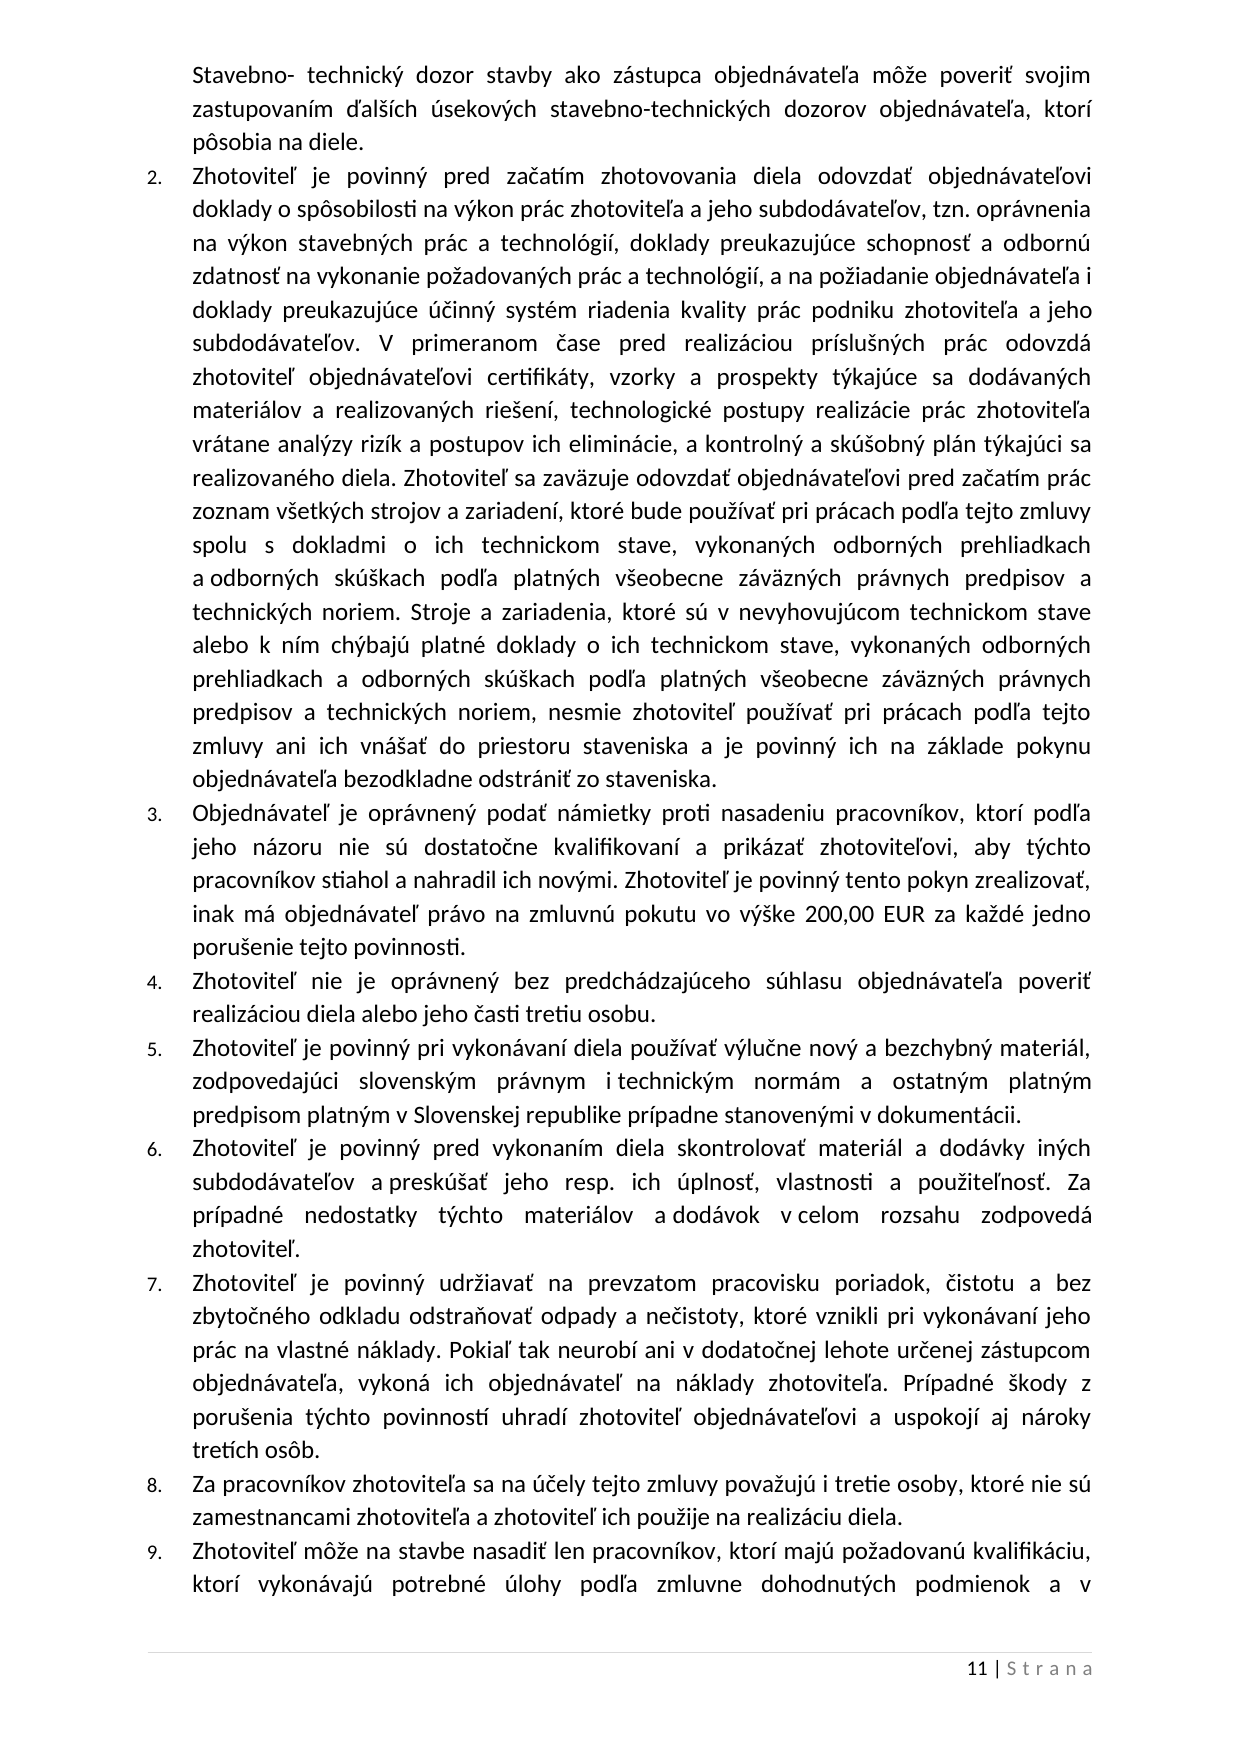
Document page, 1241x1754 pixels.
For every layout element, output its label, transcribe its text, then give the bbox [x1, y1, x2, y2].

list Zhotoviteľ je povinný pred vykonaním diela skontrolovať materiál a dodávky iných subdodávateľov a preskúšať jeho resp. ich úplnosť, vlastnosti a použiteľnosť. Za prípadné nedostatky týchto materiálov a dodávok v celom rozsahu zodpovedá zhotoviteľ. [147, 1132, 1092, 1264]
list Za pracovníkov zhotoviteľa sa na účely tejto zmluvy považujú i tretie osoby, ktoré nie sú zamestnancami zhotoviteľa a zhotoviteľ ich použije na realizáciu diela. [147, 1468, 1092, 1532]
list Zhotoviteľ je povinný pred začatím zhotovovania diela odovzdať objednávateľovi doklady o spôsobilosti na výkon prác zhotoviteľa a jeho subdodávateľov, tzn. oprávnenia na výkon stavebných prác a technológií, doklady preukazujúce schopnosť a odbornú zdatnosť na vykonanie požadovaných prác a technológií, a na požiadanie objednávateľa i doklady preukazujúce účinný systém riadenia kvality prác podniku zhotoviteľa a jeho subdodávateľov. V primeranom čase pred realizáciou príslušných prác odovzdá zhotoviteľ objednávateľovi certifikáty, vzorky a prospekty týkajúce sa dodávaných materiálov a realizovaných riešení, technologické postupy realizácie prác zhotoviteľa vrátane analýzy rizík a postupov ich eliminácie, a kontrolný a skúšobný plán týkajúci sa realizovaného diela. Zhotoviteľ sa zaväzuje odovzdať objednávateľovi pred začatím prác zoznam všetkých strojov a zariadení, ktoré bude používať pri prácach podľa tejto zmluvy spolu s dokladmi o ich technickom stave, vykonaných odborných prehliadkach a odborných skúškach podľa platných všeobecne záväzných právnych predpisov a technických noriem. Stroje a zariadenia, ktoré sú v nevyhovujúcom technickom stave alebo k ním chýbajú platné doklady o ich technickom stave, vykonaných odborných prehliadkach a odborných skúškach podľa platných všeobecne záväzných právnych predpisov a technických noriem, nesmie zhotoviteľ používať pri prácach podľa tejto zmluvy ani ich vnášať do priestoru staveniska a je povinný ich na základe pokynu objednávateľa bezodkladne odstrániť zo staveniska. [147, 160, 1092, 794]
list Zhotoviteľ je povinný udržiavať na prevzatom pracovisku poriadok, čistotu a bez zbytočného odkladu odstraňovať odpady a nečistoty, ktoré vznikli pri vykonávaní jeho prác na vlastné náklady. Pokiaľ tak neurobí ani v dodatočnej lehote určenej zástupcom objednávateľa, vykoná ich objednávateľ na náklady zhotoviteľa. Prípadné škody z porušenia týchto povinností uhradí zhotoviteľ objednávateľovi a uspokojí aj nároky tretích osôb. [147, 1267, 1092, 1465]
list Objednávateľ je oprávnený podať námietky proti nasadeniu pracovníkov, ktorí podľa jeho názoru nie sú dostatočne kvalifikovaní a prikázať zhotoviteľovi, aby týchto pracovníkov stiahol a nahradil ich novými. Zhotoviteľ je povinný tento pokyn zrealizovať, inak má objednávateľ právo na zmluvnú pokutu vo výške 200,00 EUR za každé jedno porušenie tejto povinnosti. [147, 797, 1092, 962]
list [147, 1535, 1092, 1599]
list Zhotoviteľ nie je oprávnený bez predchádzajúceho súhlasu objednávateľa poveriť realizáciou diela alebo jeho časti tretiu osobu. [147, 965, 1092, 1029]
text Stavebno- technický dozor stavby ako zástupca objednávateľa môže poveriť svojim zastupovaním ďalších úsekových stavebno-technických dozorov objednávateľa, ktorí pôsobia na diele. [192, 59, 1092, 157]
list Zhotoviteľ je povinný pri vykonávaní diela používať výlučne nový a bezchybný materiál, zodpovedajúci slovenským právnym i technickým normám a ostatným platným predpisom platným v Slovenskej republike prípadne stanovenými v dokumentácii. [147, 1032, 1092, 1129]
